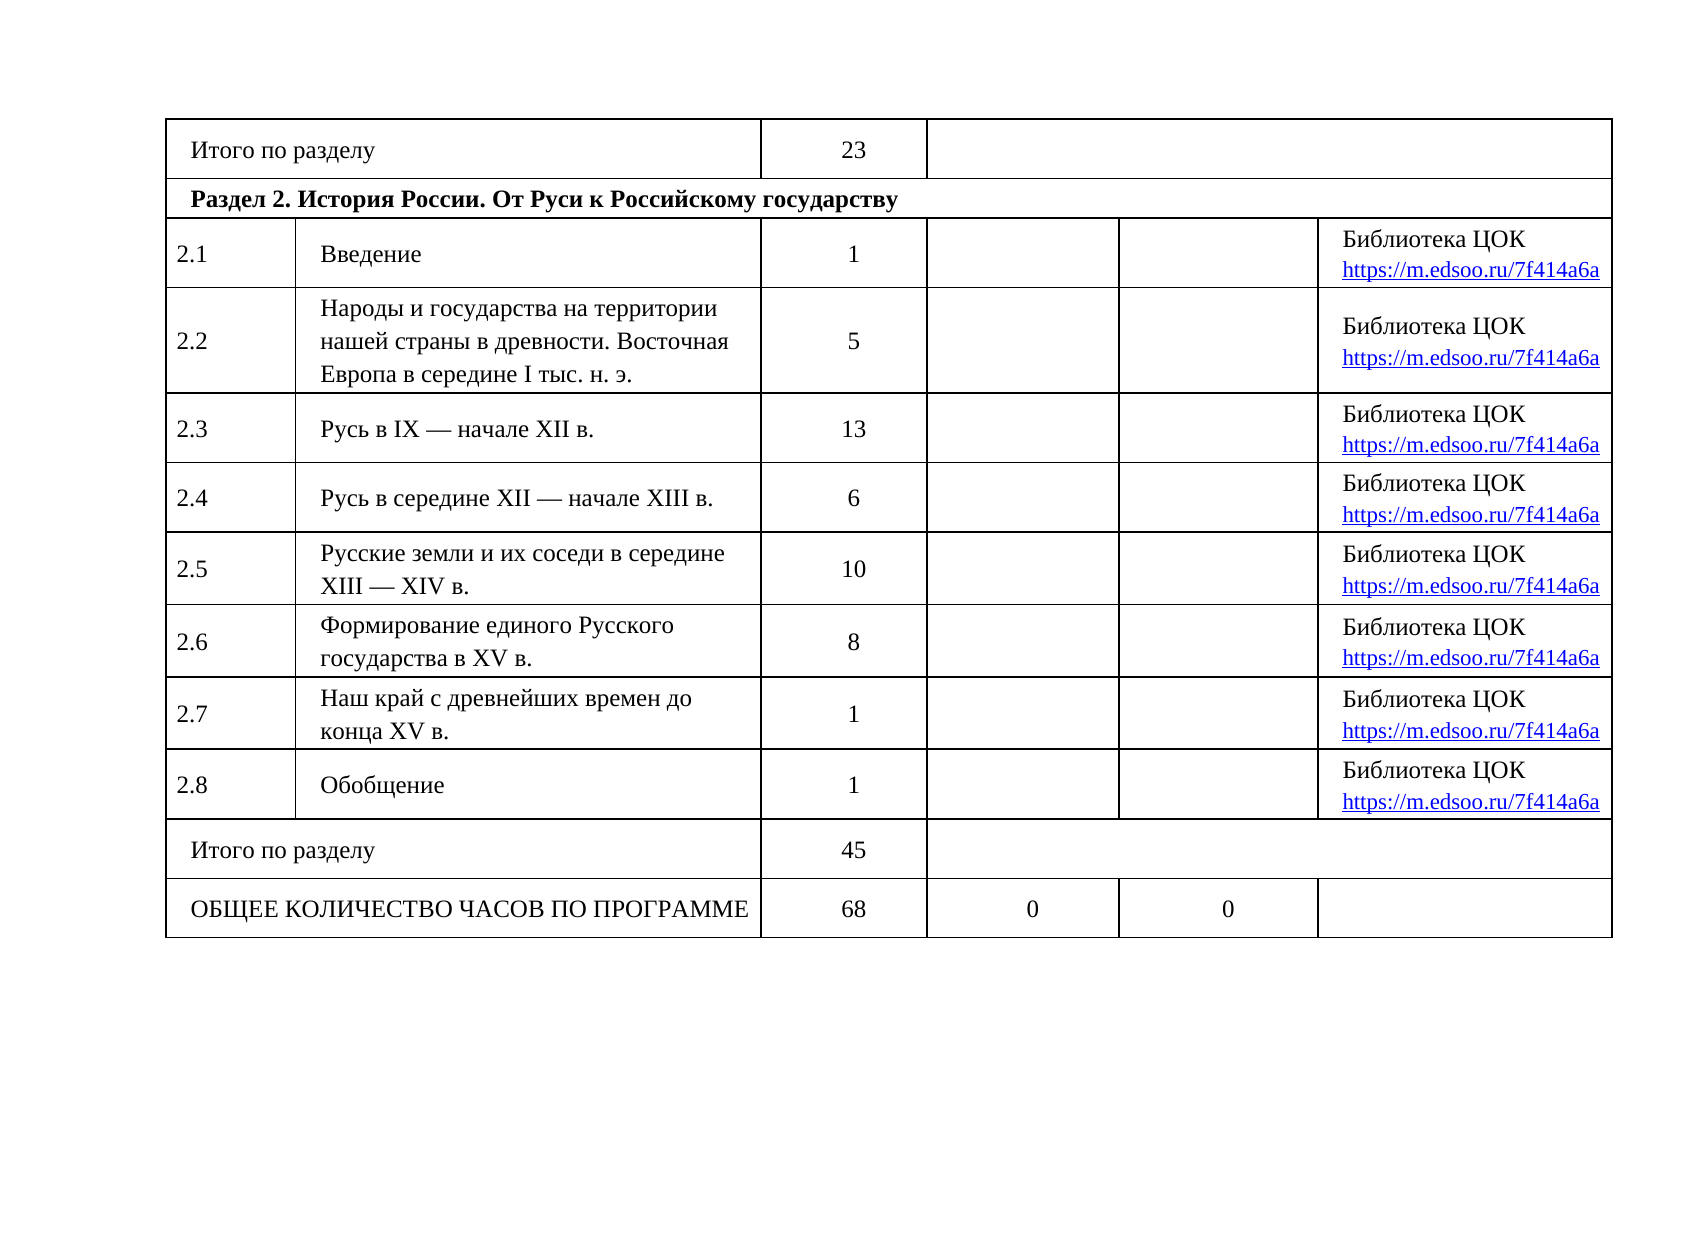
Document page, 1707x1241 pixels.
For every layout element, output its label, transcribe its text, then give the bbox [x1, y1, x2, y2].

table_cell 8 [762, 605, 926, 676]
table_cell [928, 219, 1118, 287]
table_cell [1120, 678, 1317, 748]
table_cell [928, 288, 1118, 392]
table_cell Введение [296, 219, 760, 287]
table_cell 1 [762, 750, 926, 818]
table_cell [928, 120, 1611, 178]
table_cell [1120, 288, 1317, 392]
table_cell ОБЩЕЕ КОЛИЧЕСТВО ЧАСОВ ПО ПРОГРАММЕ [167, 879, 760, 937]
table_cell [928, 394, 1118, 462]
table_cell 10 [762, 533, 926, 603]
table_cell 0 [1120, 879, 1317, 937]
table_cell 5 [762, 288, 926, 392]
table_cell Русские земли и их соседи в середине XIII — XIV в. [296, 533, 760, 603]
table_cell Обобщение [296, 750, 760, 818]
table_cell Народы и государства на территории нашей страны в древности. Восточная Европа в середине I тыс. н. э. [296, 288, 760, 392]
table_cell [928, 678, 1118, 748]
table_cell 1 [762, 219, 926, 287]
table_cell 2.2 [167, 288, 295, 392]
table_cell 2.6 [167, 605, 295, 676]
table_cell [928, 463, 1118, 531]
table_cell Итого по разделу [167, 820, 760, 877]
table_cell Библиотека ЦОК https://m.edsoo.ru/7f414a6a [1319, 750, 1611, 818]
table_cell [1120, 219, 1317, 287]
table_cell [1120, 394, 1317, 462]
table_cell Наш край с древнейших времен до конца XV в. [296, 678, 760, 748]
table_cell Библиотека ЦОК https://m.edsoo.ru/7f414a6a [1319, 219, 1611, 287]
table_cell [928, 750, 1118, 818]
table_cell Русь в середине XII — начале XIII в. [296, 463, 760, 531]
table_cell [1120, 605, 1317, 676]
table_cell Библиотека ЦОК https://m.edsoo.ru/7f414a6a [1319, 288, 1611, 392]
table_cell 0 [928, 879, 1118, 937]
table_cell [928, 533, 1118, 603]
table_cell 1 [762, 678, 926, 748]
table_cell Библиотека ЦОК https://m.edsoo.ru/7f414a6a [1319, 533, 1611, 603]
table_cell [1319, 879, 1611, 937]
table_cell 2.8 [167, 750, 295, 818]
table_cell 6 [762, 463, 926, 531]
table_cell 68 [762, 879, 926, 937]
table_cell Раздел 2. История России. От Руси к Российскому государству [167, 179, 1611, 217]
table_cell 2.3 [167, 394, 295, 462]
table_cell 23 [762, 120, 926, 178]
table_cell Библиотека ЦОК https://m.edsoo.ru/7f414a6a [1319, 678, 1611, 748]
table_cell [1120, 533, 1317, 603]
table_cell [928, 820, 1611, 877]
table_cell 2.7 [167, 678, 295, 748]
table_cell 45 [762, 820, 926, 877]
table_cell 2.1 [167, 219, 295, 287]
table_cell [928, 605, 1118, 676]
table_cell 2.5 [167, 533, 295, 603]
table_cell Библиотека ЦОК https://m.edsoo.ru/7f414a6a [1319, 605, 1611, 676]
table_cell 13 [762, 394, 926, 462]
table_cell [1120, 750, 1317, 818]
table_cell Итого по разделу [167, 120, 760, 178]
table_cell 2.4 [167, 463, 295, 531]
table_cell Библиотека ЦОК https://m.edsoo.ru/7f414a6a [1319, 463, 1611, 531]
table_cell Русь в IX — начале XII в. [296, 394, 760, 462]
table_cell Библиотека ЦОК https://m.edsoo.ru/7f414a6a [1319, 394, 1611, 462]
table_cell [1120, 463, 1317, 531]
table_cell Формирование единого Русского государства в XV в. [296, 605, 760, 676]
